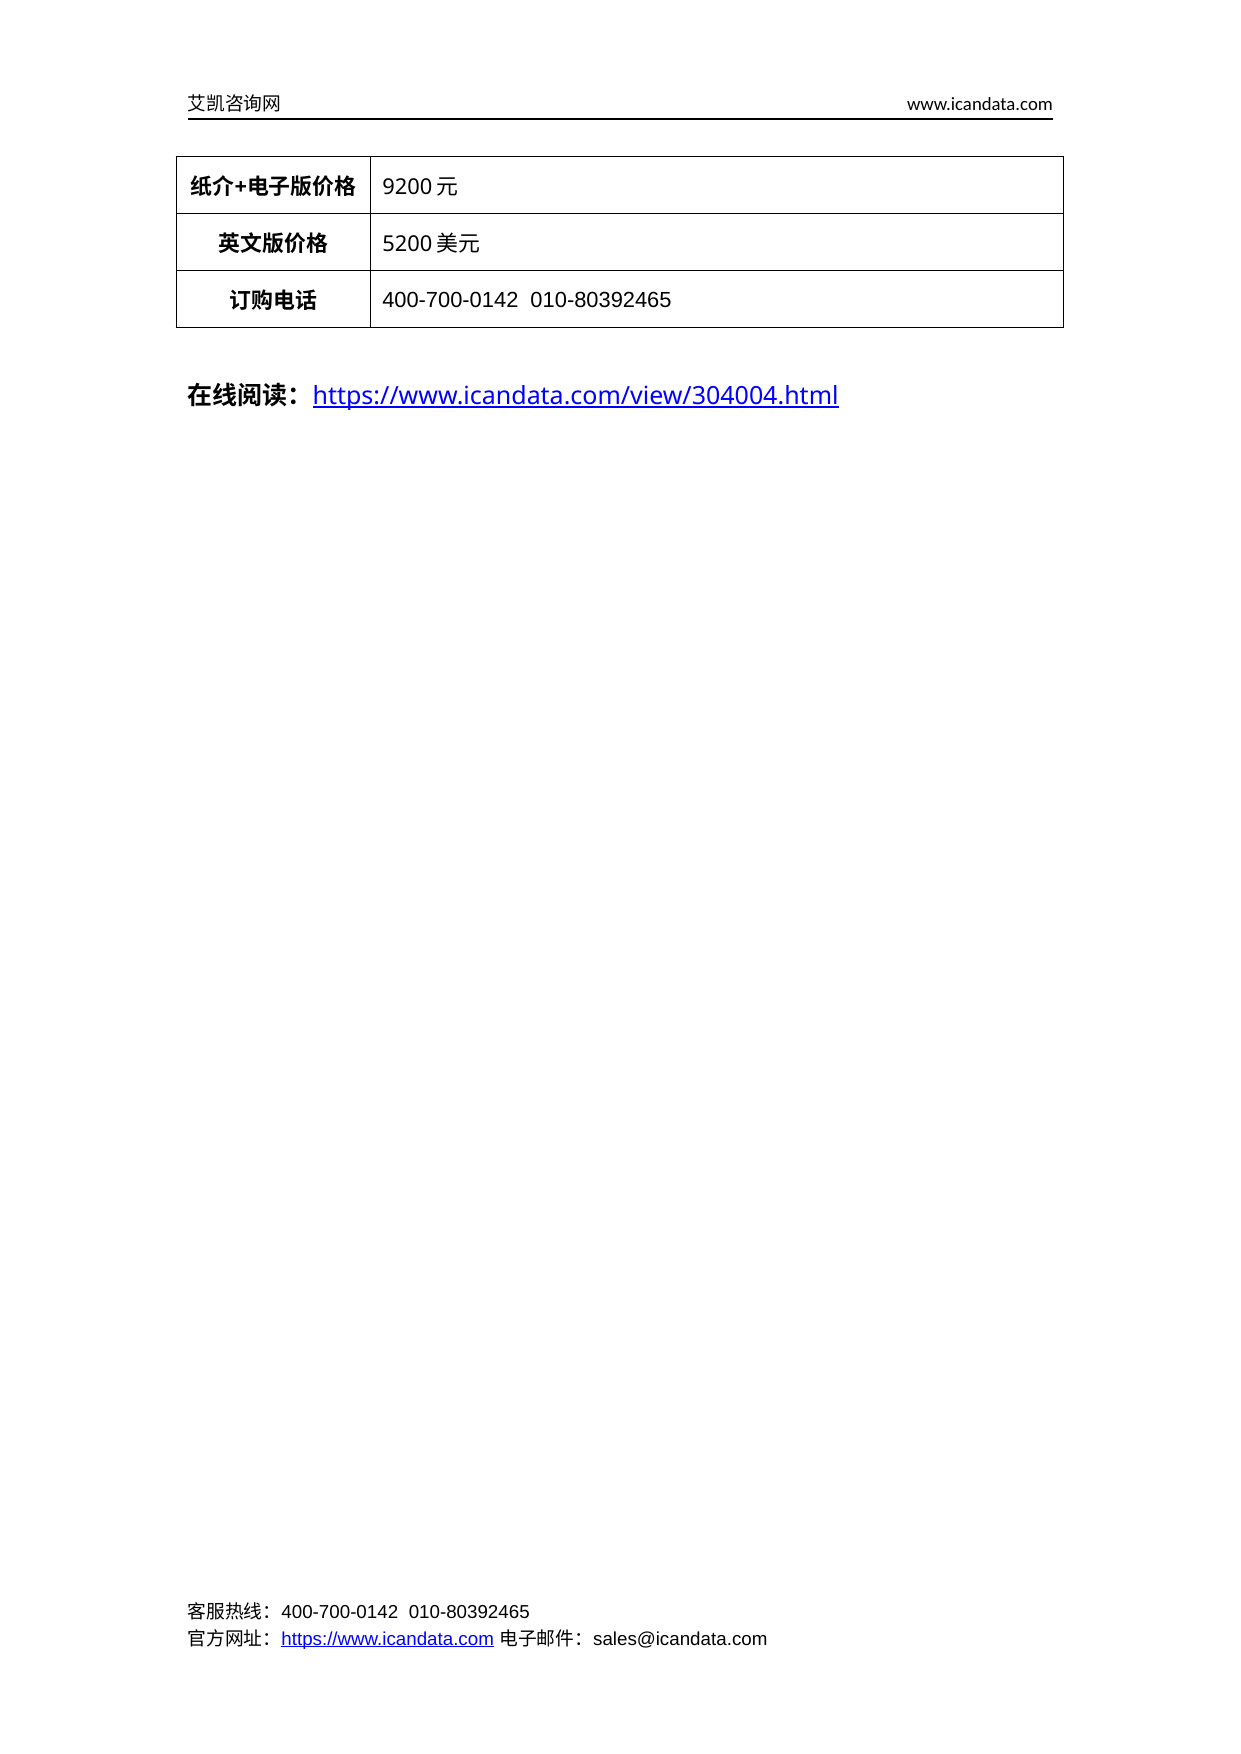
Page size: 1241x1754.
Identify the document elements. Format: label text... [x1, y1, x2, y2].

table_cell 400-700-0142 010-80392465 [371, 271, 1063, 327]
table_cell 纸介+电子版价格 [177, 157, 370, 213]
table_cell 订购电话 [177, 271, 370, 327]
table_cell 英文版价格 [177, 214, 370, 270]
text 在线阅读：https://www.icandata.com/view/304004.html [187, 361, 1053, 426]
table_cell 9200元 [371, 157, 1063, 213]
table_cell 5200美元 [371, 214, 1063, 270]
